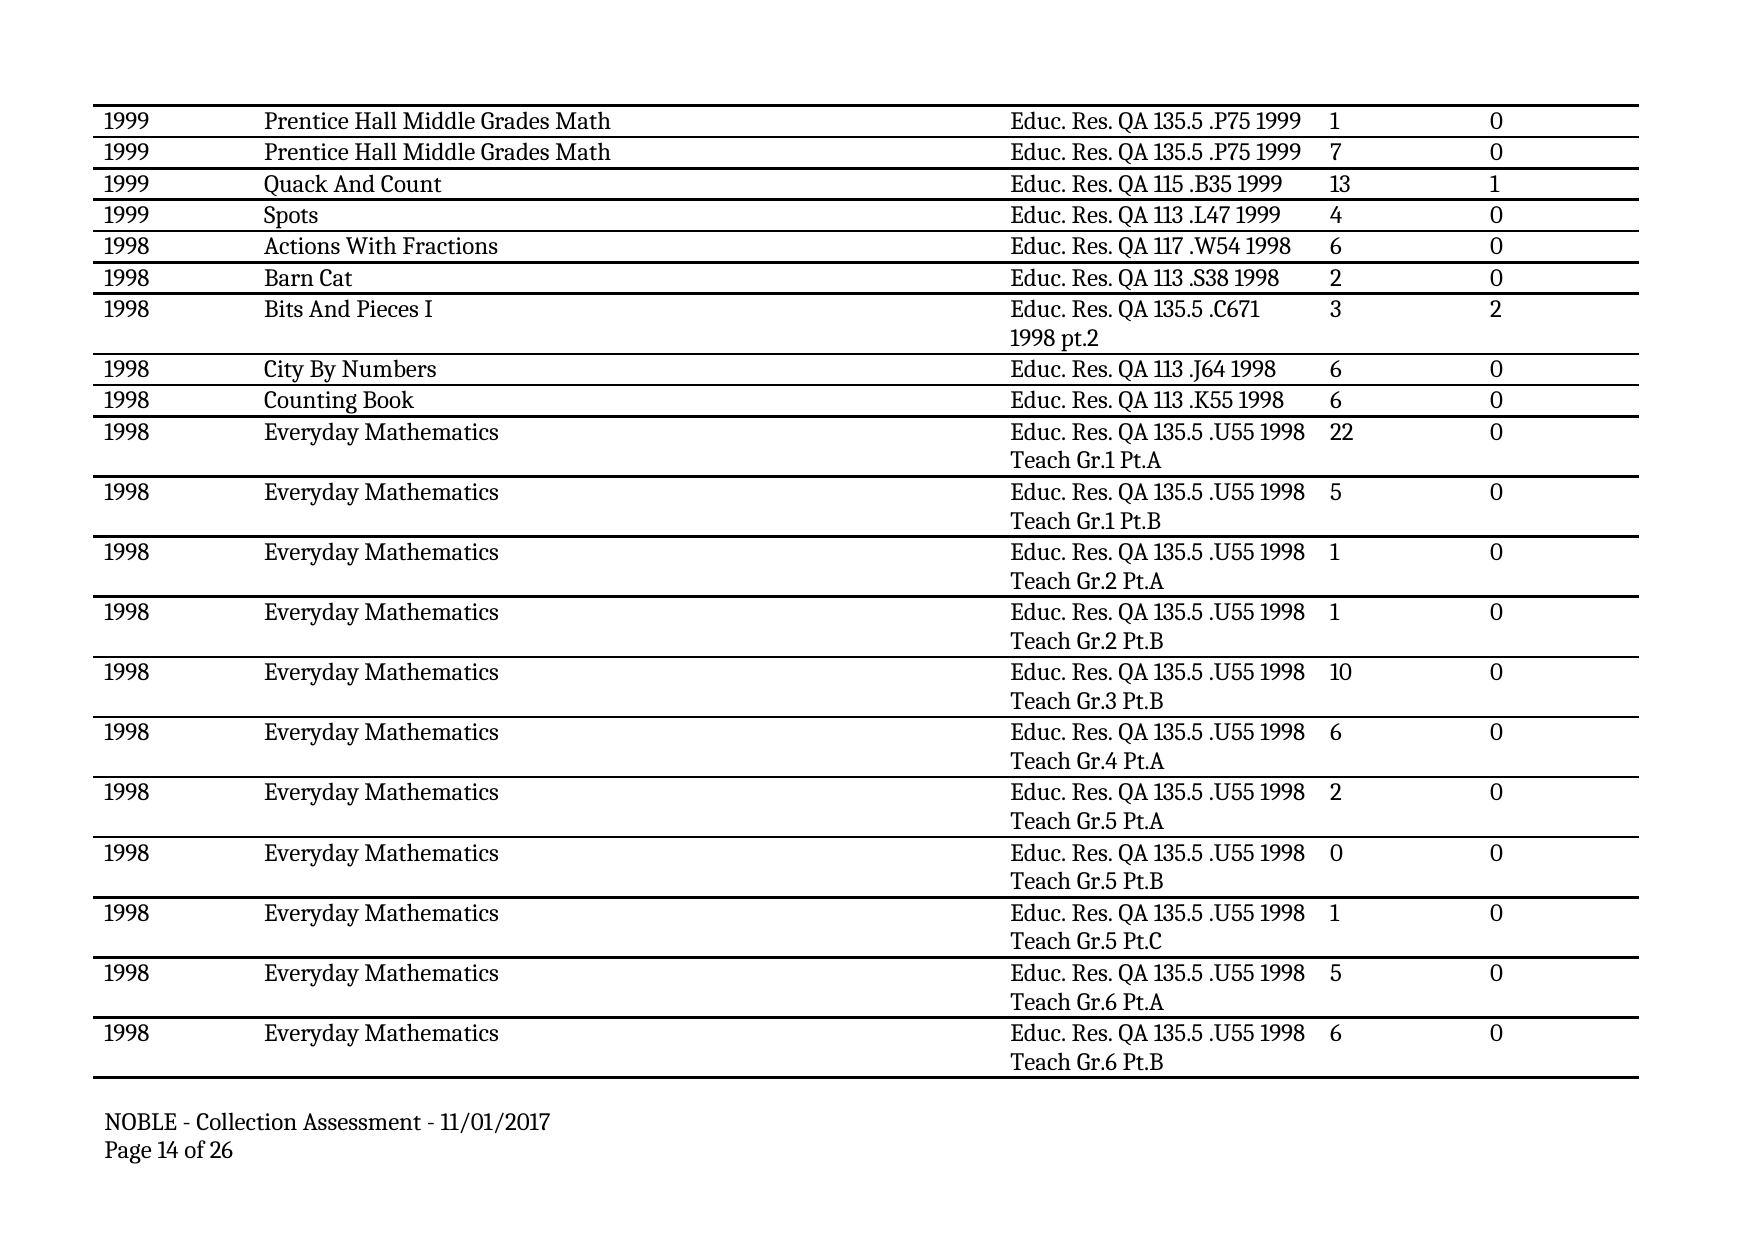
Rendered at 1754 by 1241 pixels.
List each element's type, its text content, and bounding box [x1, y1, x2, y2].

table_cell Educ. Res. QA 135.5 .U55 1998 Teach Gr.5 Pt.C [999, 899, 1319, 956]
table_cell City By Numbers [253, 355, 999, 384]
table_cell Everyday Mathematics [253, 778, 999, 836]
table_cell 2 [1319, 778, 1478, 836]
table_cell Educ. Res. QA 117 .W54 1998 [999, 232, 1319, 261]
table_cell Quack And Count [253, 170, 999, 198]
table_cell 0 [1479, 1019, 1638, 1076]
table_cell 0 [1479, 386, 1638, 415]
table_cell Educ. Res. QA 135.5 .U55 1998 Teach Gr.5 Pt.B [999, 838, 1319, 896]
table_cell Barn Cat [253, 264, 999, 292]
table_cell 1998 [93, 355, 253, 384]
table_cell 0 [1479, 201, 1638, 229]
table_cell 0 [1479, 899, 1638, 956]
table_cell Educ. Res. QA 113 .J64 1998 [999, 355, 1319, 384]
table_cell Everyday Mathematics [253, 899, 999, 956]
table_cell 6 [1319, 232, 1478, 261]
table_cell 0 [1479, 355, 1638, 384]
table_cell Educ. Res. QA 135.5 .U55 1998 Teach Gr.5 Pt.A [999, 778, 1319, 836]
table_cell 1998 [93, 478, 253, 535]
table_cell Everyday Mathematics [253, 598, 999, 656]
table_cell 6 [1319, 718, 1478, 776]
table_cell 1999 [93, 201, 253, 229]
table_cell 1 [1319, 538, 1478, 595]
table_cell 5 [1319, 959, 1478, 1016]
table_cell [253, 107, 999, 136]
table_cell Everyday Mathematics [253, 838, 999, 896]
table_cell Prentice Hall Middle Grades Math [253, 138, 999, 167]
table_cell 1998 [93, 1019, 253, 1076]
table_cell 0 [1479, 959, 1638, 1016]
table_cell 0 [1479, 478, 1638, 535]
table_cell Educ. Res. QA 113 .K55 1998 [999, 386, 1319, 415]
table_cell 0 [1479, 538, 1638, 595]
table_cell Everyday Mathematics [253, 1019, 999, 1076]
table_cell 0 [1319, 838, 1478, 896]
table_cell Actions With Fractions [253, 232, 999, 261]
table_cell 1999 [93, 138, 253, 167]
table_cell Educ. Res. QA 113 .L47 1999 [999, 201, 1319, 229]
table_cell 1998 [93, 899, 253, 956]
table_cell Everyday Mathematics [253, 478, 999, 535]
table_cell 7 [1319, 138, 1478, 167]
table_cell 0 [1479, 232, 1638, 261]
table_cell 0 [1479, 718, 1638, 776]
table_cell 1998 [93, 778, 253, 836]
table_cell 1998 [93, 838, 253, 896]
table_cell 1998 [93, 386, 253, 415]
table_cell Educ. Res. QA 135.5 .U55 1998 Teach Gr.6 Pt.A [999, 959, 1319, 1016]
table_cell 0 [1479, 778, 1638, 836]
table_cell Educ. Res. QA 135.5 .P75 1999 [999, 107, 1319, 136]
table_cell Everyday Mathematics [253, 718, 999, 776]
table_cell 10 [1319, 658, 1478, 716]
table_cell 3 [1319, 295, 1478, 352]
table_cell Educ. Res. QA 135.5 .P75 1999 [999, 138, 1319, 167]
table_cell 0 [1479, 838, 1638, 896]
table_cell 0 [1479, 598, 1638, 656]
table_cell 1998 [93, 295, 253, 352]
table_cell Educ. Res. QA 135.5 .U55 1998 Teach Gr.3 Pt.B [999, 658, 1319, 716]
table_cell 0 [1479, 107, 1638, 136]
table_cell Bits And Pieces I [253, 295, 999, 352]
table_cell 13 [1319, 170, 1478, 198]
table_cell Educ. Res. QA 135.5 .U55 1998 Teach Gr.2 Pt.B [999, 598, 1319, 656]
table_cell 1999 [93, 170, 253, 198]
table_cell 4 [1319, 201, 1478, 229]
table_cell Spots [253, 201, 999, 229]
table_cell 1998 [93, 538, 253, 595]
table_cell 2 [1319, 264, 1478, 292]
table_cell 0 [1479, 264, 1638, 292]
table_cell Educ. Res. QA 135.5 .U55 1998 Teach Gr.2 Pt.A [999, 538, 1319, 595]
table_cell Counting Book [253, 386, 999, 415]
table_cell 1999 [93, 107, 253, 136]
table_cell Educ. Res. QA 115 .B35 1999 [999, 170, 1319, 198]
table_cell 0 [1479, 418, 1638, 475]
table_cell 1998 [93, 959, 253, 1016]
table_cell Educ. Res. QA 135.5 .U55 1998 Teach Gr.6 Pt.B [999, 1019, 1319, 1076]
table_cell Educ. Res. QA 135.5 .C671 1998 pt.2 [999, 295, 1319, 352]
table_cell 2 [1479, 295, 1638, 352]
table_cell 6 [1319, 355, 1478, 384]
table_cell 1 [1319, 598, 1478, 656]
table_cell 1998 [93, 658, 253, 716]
table_cell Educ. Res. QA 135.5 .U55 1998 Teach Gr.1 Pt.B [999, 478, 1319, 535]
table_cell Everyday Mathematics [253, 658, 999, 716]
table_cell 1 [1479, 170, 1638, 198]
table_cell 1998 [93, 598, 253, 656]
table_cell 1998 [93, 718, 253, 776]
table_cell 6 [1319, 1019, 1478, 1076]
table_cell 0 [1479, 138, 1638, 167]
table_cell Educ. Res. QA 135.5 .U55 1998 Teach Gr.1 Pt.A [999, 418, 1319, 475]
table_cell 22 [1319, 418, 1478, 475]
table_cell 5 [1319, 478, 1478, 535]
table_cell 1 [1319, 107, 1478, 136]
table_cell 1998 [93, 232, 253, 261]
table_cell Everyday Mathematics [253, 418, 999, 475]
table_cell 0 [1479, 658, 1638, 716]
table_cell 1998 [93, 418, 253, 475]
table_cell 1 [1319, 899, 1478, 956]
table_cell Everyday Mathematics [253, 538, 999, 595]
table_cell Everyday Mathematics [253, 959, 999, 1016]
table_cell 1998 [93, 264, 253, 292]
table_cell Educ. Res. QA 135.5 .U55 1998 Teach Gr.4 Pt.A [999, 718, 1319, 776]
table_cell Educ. Res. QA 113 .S38 1998 [999, 264, 1319, 292]
table_cell 6 [1319, 386, 1478, 415]
